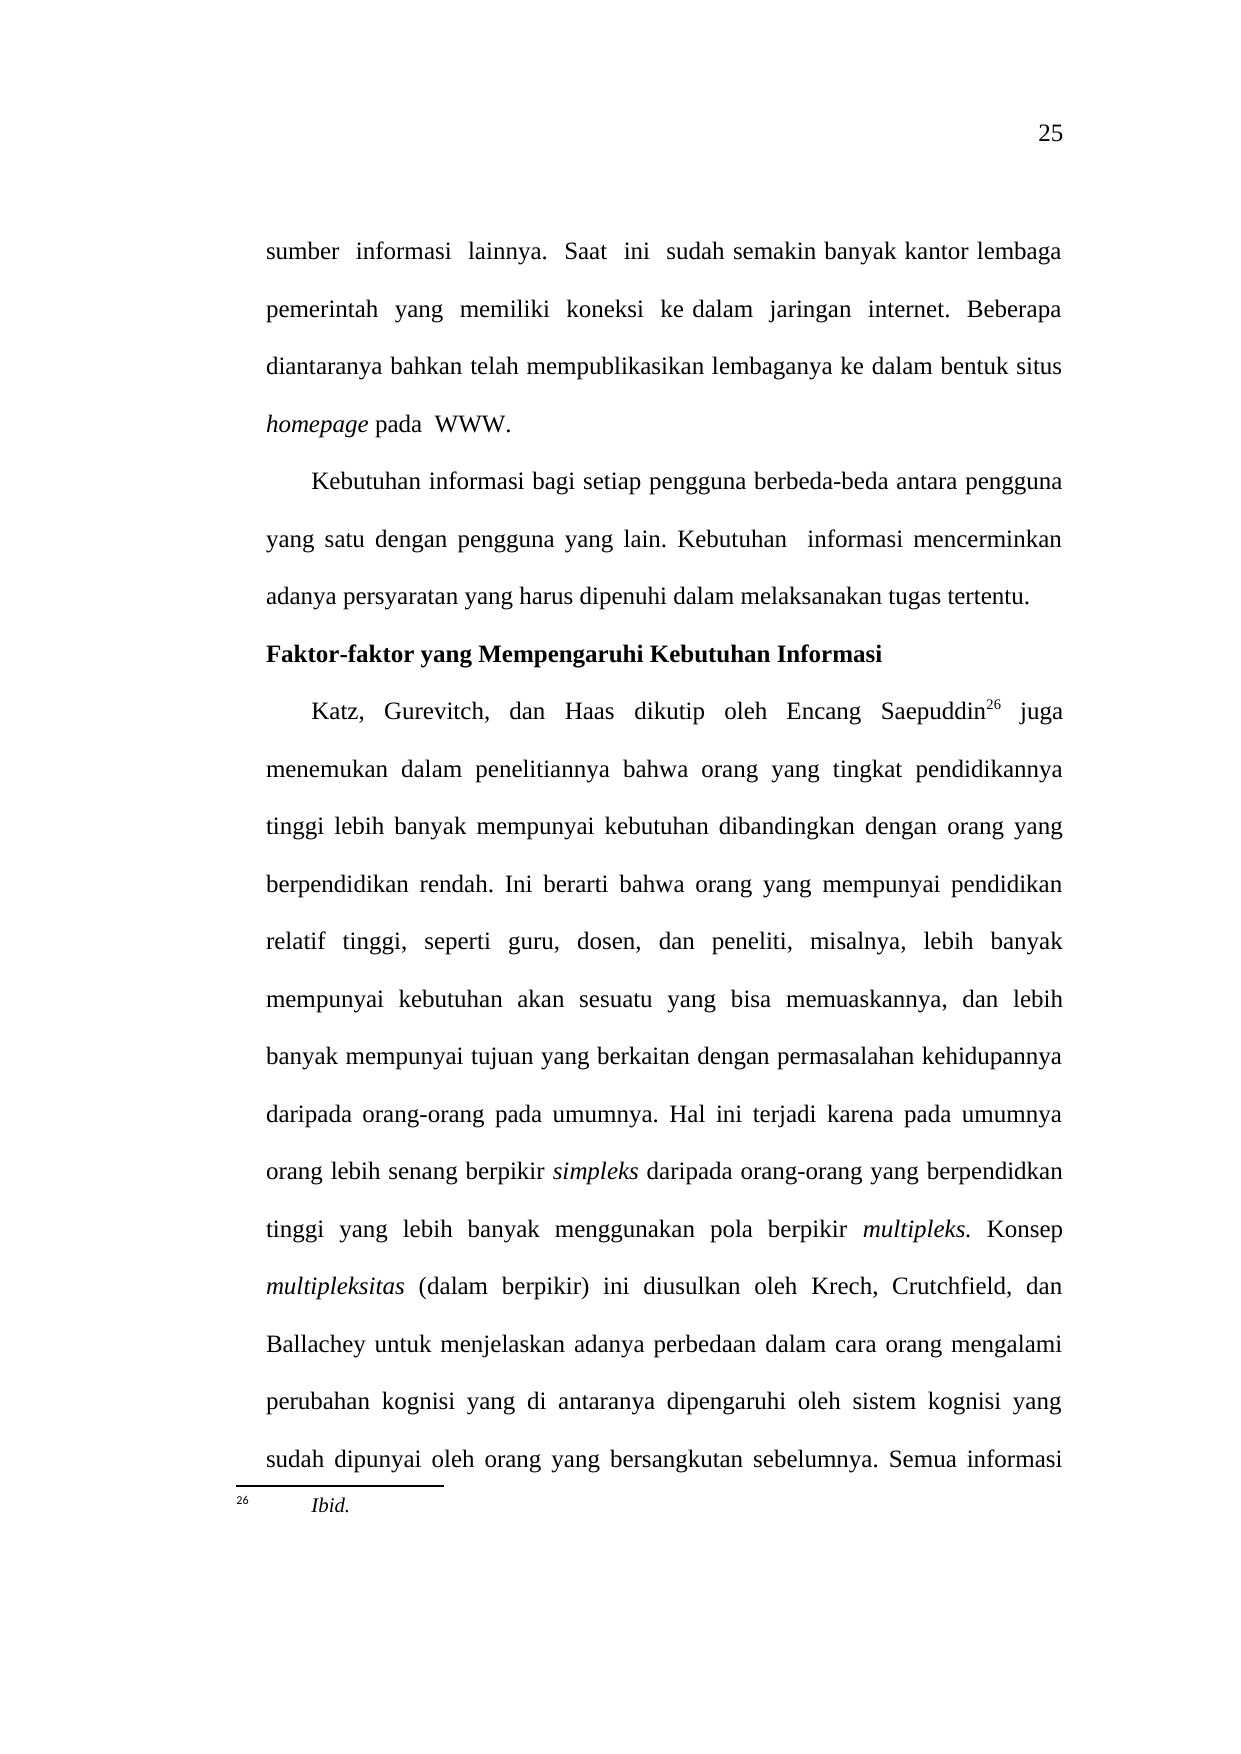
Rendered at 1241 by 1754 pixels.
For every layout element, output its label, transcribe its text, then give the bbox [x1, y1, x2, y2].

list Kebutuhan informasi bagi setiap pengguna berbeda-beda antara pengguna yang satu dengan pengguna yang lain. Kebutuhan informasi mencerminkan adanya persyaratan yang harus dipenuhi dalam melaksanakan tugas tertentu. [266, 466, 1063, 610]
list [266, 236, 1063, 437]
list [266, 696, 1063, 1472]
list Faktor-faktor yang Mempengaruhi Kebutuhan Informasi [266, 639, 1063, 667]
